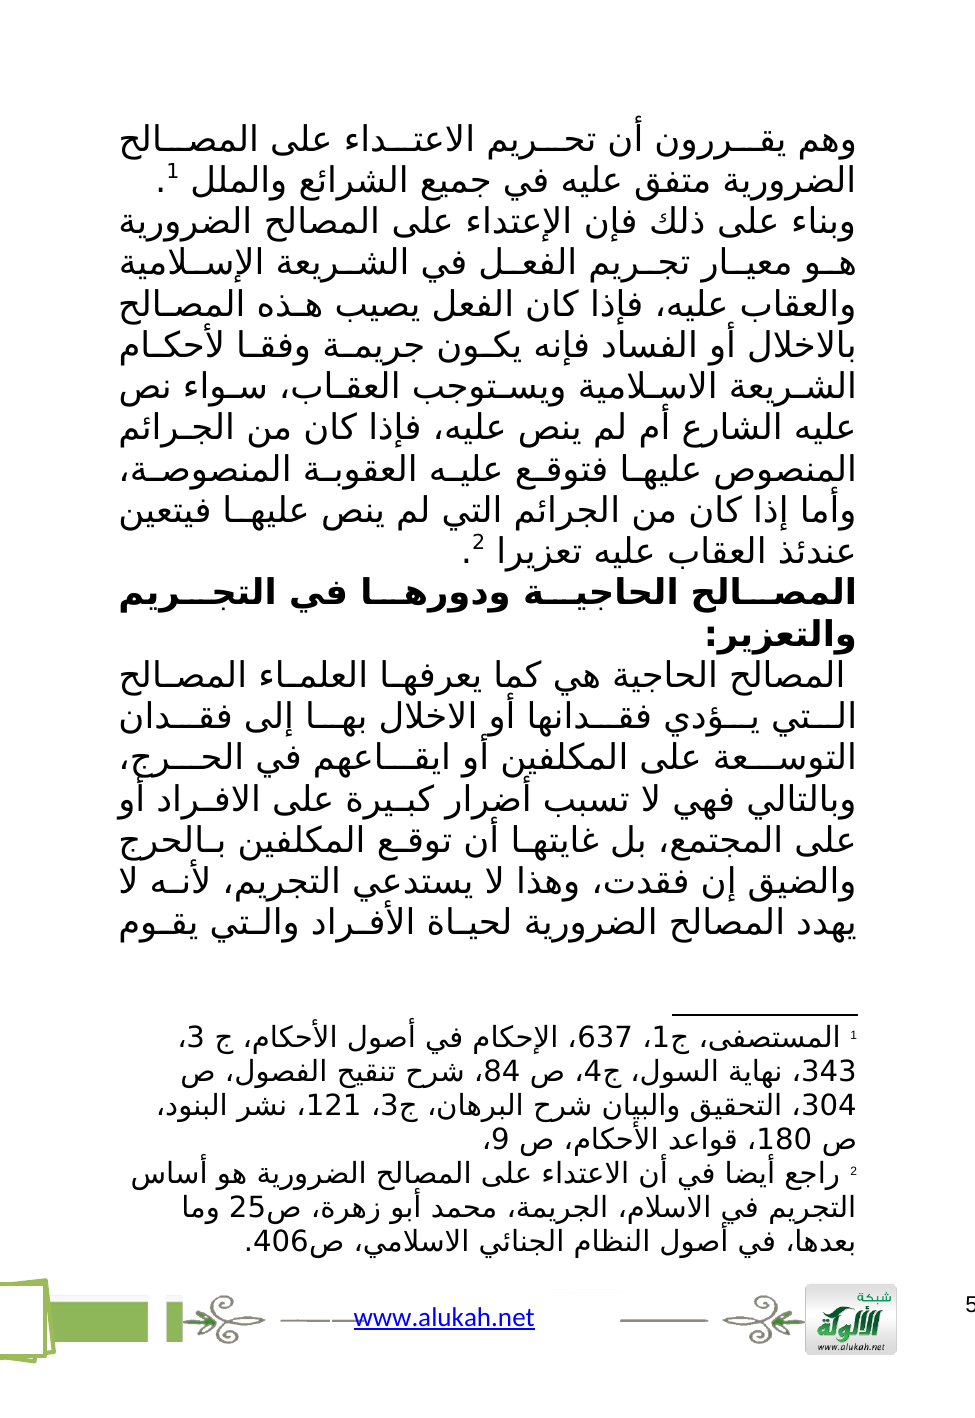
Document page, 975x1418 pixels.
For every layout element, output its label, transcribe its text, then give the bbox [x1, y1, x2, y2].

text المصالح الحاجية هي كما يعرفها العلماء المصالح التي يؤدي فقدانها أو الاخلال بها إلى فقدان التوسعة على المكلفين أو ايقاعهم في الحرج، وبالتالي فهي لا تسبب أضرار كبيرة على الافراد أو على المجتمع، بل غايتها أن توقع المكلفين بالحرج والضيق إن فقدت، وهذا لا يستدعي التجريم، لأنه لا يهدد المصالح الضرورية لحياة الأفراد والتي يقوم عليها كيان المجتمع الاسلامي، فلا توجد بالتالي ضرورة تستوجب تجريم الاعتداء عليها. [118, 654, 857, 943]
text المصالح الحاجية ودورها في التجريم والتعزير: [118, 572, 857, 654]
text وبناء على ذلك فإن الإعتداء على المصالح الضرورية هو معيار تجريم الفعل في الشريعة الإسلامية والعقاب عليه، فإذا كان الفعل يصيب هذه المصالح بالاخلال أو الفساد فإنه يكون جريمة وفقا لأحكام الشريعة الاسلامية ويستوجب العقاب، سواء نص عليه الشارع أم لم ينص عليه، فإذا كان من الجرائم المنصوص عليها فتوقع عليه العقوبة المنصوصة، وأما إذا كان من الجرائم التي لم ينص عليها فيتعين عندئذ العقاب عليه تعزيرا . [118, 201, 857, 572]
picture [24, 1280, 923, 1370]
